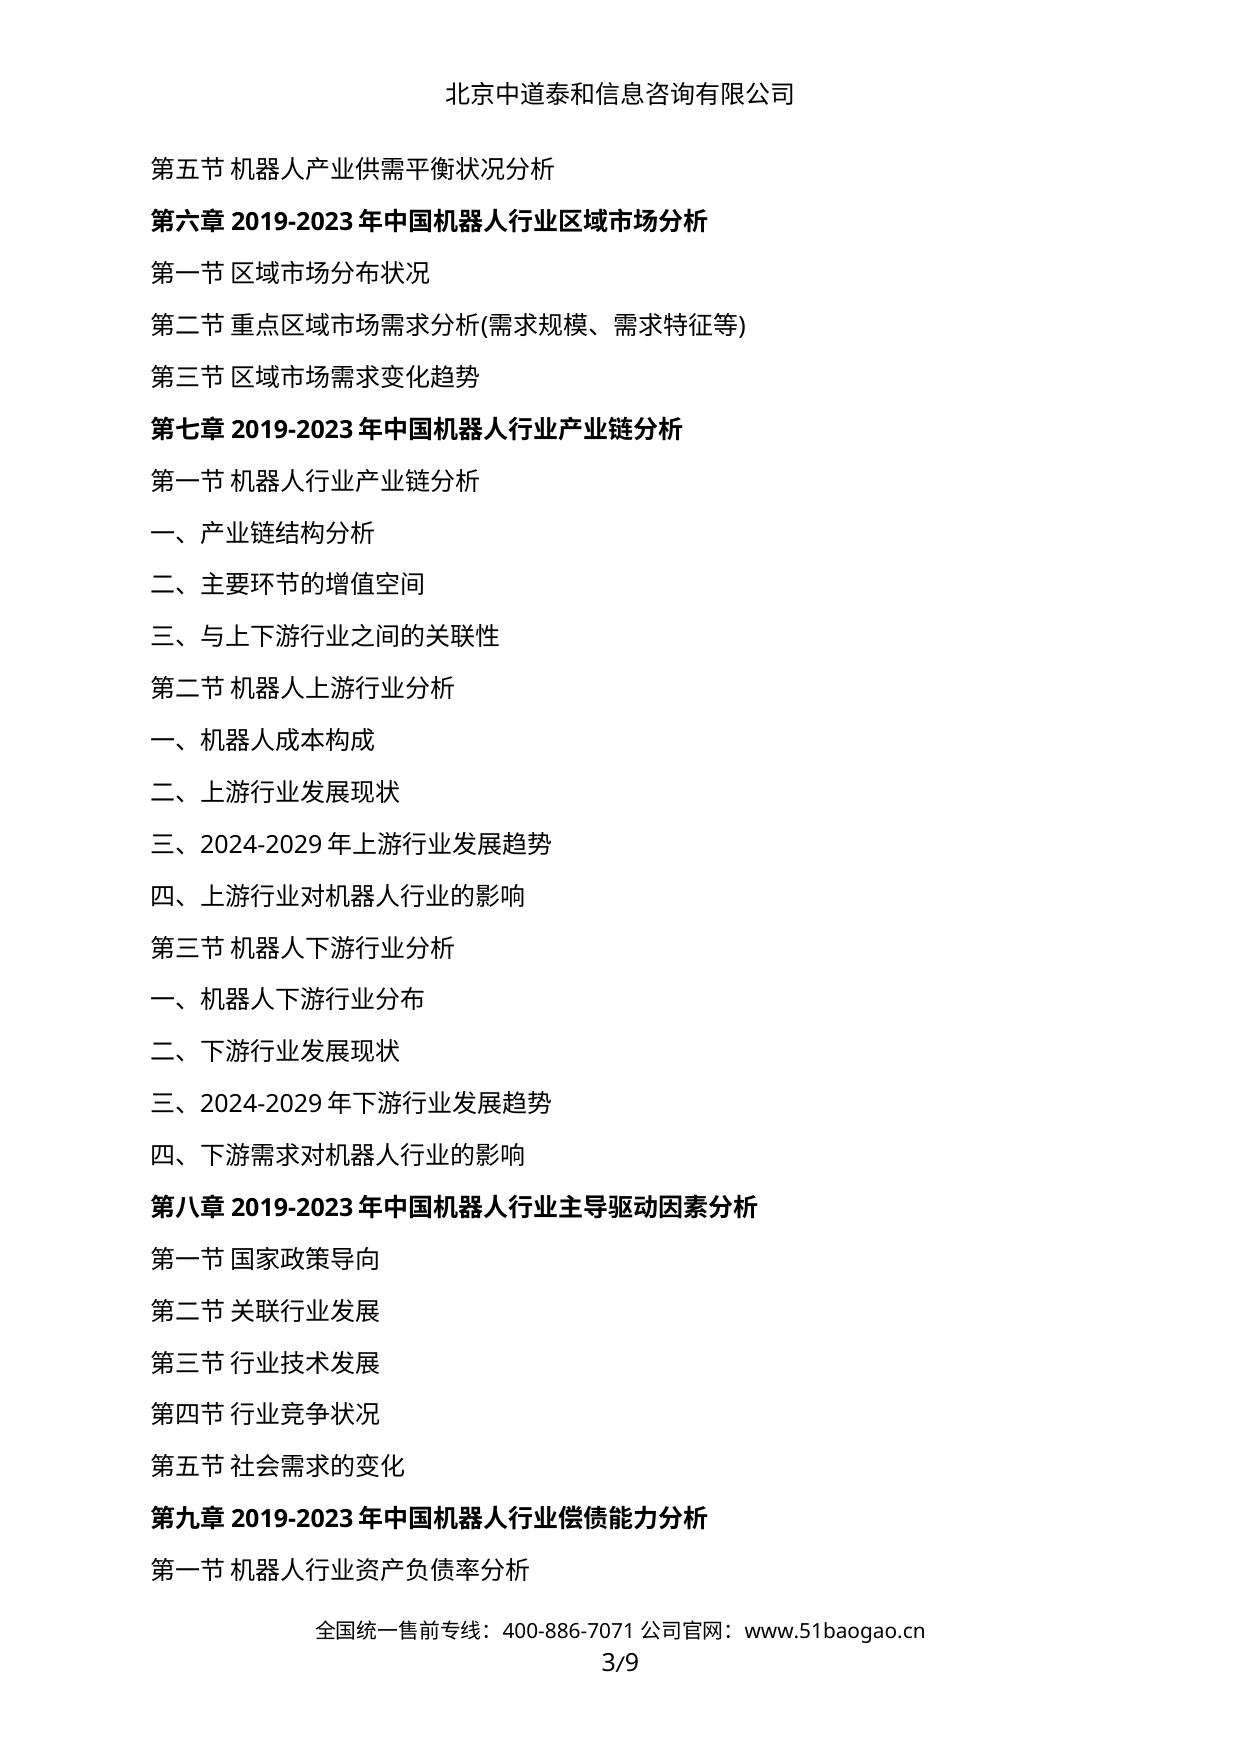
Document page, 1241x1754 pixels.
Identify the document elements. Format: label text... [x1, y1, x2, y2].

text 第三节 行业技术发展 [150, 1343, 1090, 1379]
text 四、下游需求对机器人行业的影响 [150, 1136, 1090, 1172]
text 一、机器人下游行业分布 [150, 980, 1090, 1016]
text 第八章 2019-2023年中国机器人行业主导驱动因素分析 [150, 1187, 1090, 1224]
text 第九章 2019-2023年中国机器人行业偿债能力分析 [150, 1499, 1090, 1535]
text 第四节 行业竞争状况 [150, 1395, 1090, 1431]
text 三、与上下游行业之间的关联性 [150, 617, 1090, 653]
text 第二节 重点区域市场需求分析(需求规模、需求特征等) [150, 306, 1090, 342]
text 二、上游行业发展现状 [150, 772, 1090, 809]
text 第二节 机器人上游行业分析 [150, 669, 1090, 705]
text 第五节 机器人产业供需平衡状况分析 [150, 150, 1090, 186]
text 第一节 机器人行业资产负债率分析 [150, 1551, 1090, 1587]
text 一、机器人成本构成 [150, 721, 1090, 757]
text 一、产业链结构分析 [150, 513, 1090, 549]
text 二、下游行业发展现状 [150, 1032, 1090, 1068]
text 第五节 社会需求的变化 [150, 1447, 1090, 1483]
text 第一节 机器人行业产业链分析 [150, 461, 1090, 497]
text 第一节 国家政策导向 [150, 1239, 1090, 1276]
text 第七章 2019-2023年中国机器人行业产业链分析 [150, 409, 1090, 446]
text 第二节 关联行业发展 [150, 1291, 1090, 1327]
text 第一节 区域市场分布状况 [150, 254, 1090, 290]
text 三、2024-2029年上游行业发展趋势 [150, 824, 1090, 861]
text 三、2024-2029年下游行业发展趋势 [150, 1084, 1090, 1120]
text 第三节 机器人下游行业分析 [150, 928, 1090, 964]
text 四、上游行业对机器人行业的影响 [150, 876, 1090, 912]
text 第三节 区域市场需求变化趋势 [150, 357, 1090, 394]
text 二、主要环节的增值空间 [150, 565, 1090, 601]
text 第六章 2019-2023年中国机器人行业区域市场分析 [150, 202, 1090, 238]
